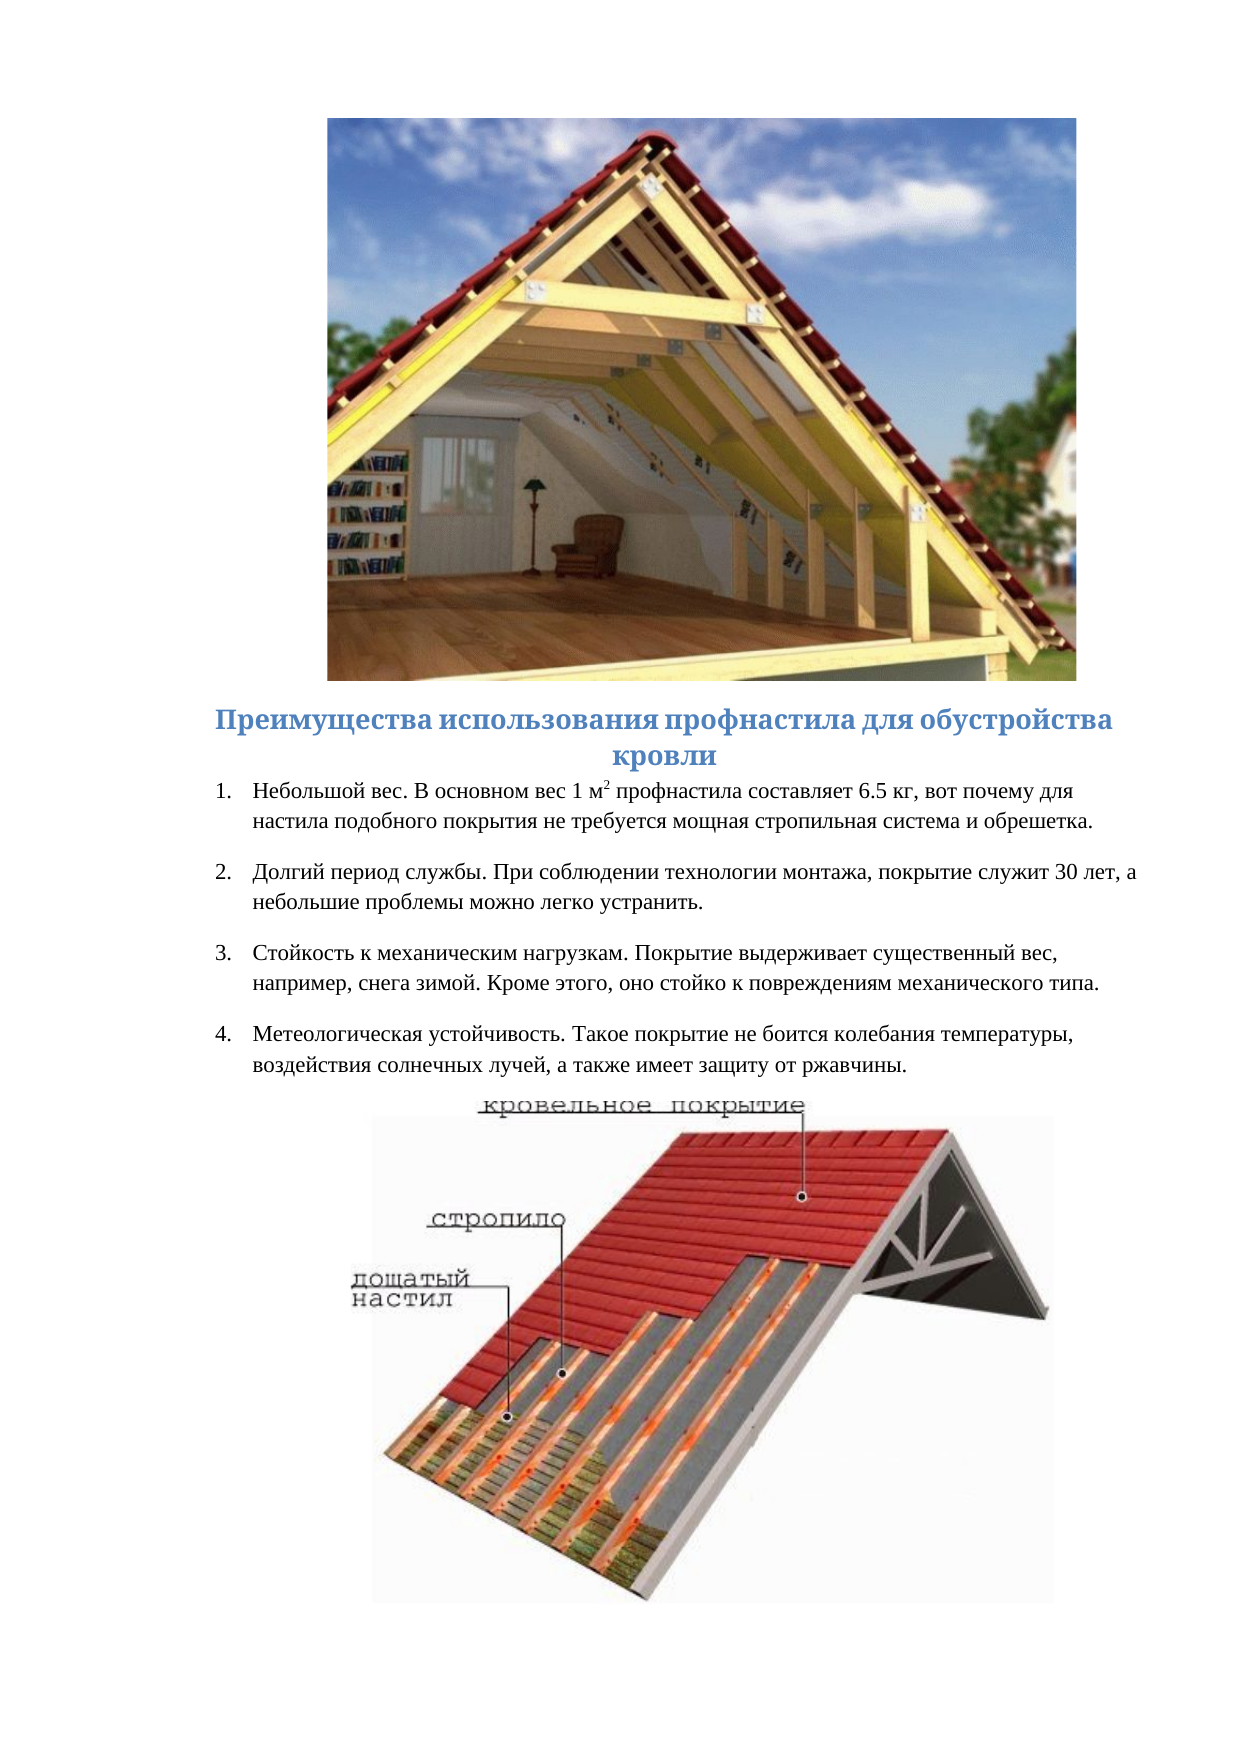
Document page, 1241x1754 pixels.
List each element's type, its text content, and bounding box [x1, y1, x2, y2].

picture [327, 118, 1077, 681]
subtitle Преимущества использования профнастила для обустройства кровли [177, 705, 1152, 772]
list Долгий период службы. При соблюдении технологии монтажа, покрытие служит 30 лет, а небольшие проблемы можно легко устранить. [215, 858, 1152, 914]
list Стойкость к механическим нагрузкам. Покрытие выдерживает существенный вес, например, снега зимой. Кроме этого, оно стойко к повреждениям механического типа. [215, 939, 1152, 996]
list Метеологическая устойчивость. Такое покрытие не боится колебания температуры, воздействия солнечных лучей, а также имеет защиту от ржавчины. [215, 1020, 1152, 1077]
list Небольшой вес. В основном вес 1 м2 профнастила составляет 6.5 кг, вот почему для настила подобного покрытия не требуется мощная стропильная система и обрешетка. [215, 777, 1152, 833]
picture [350, 1101, 1054, 1605]
